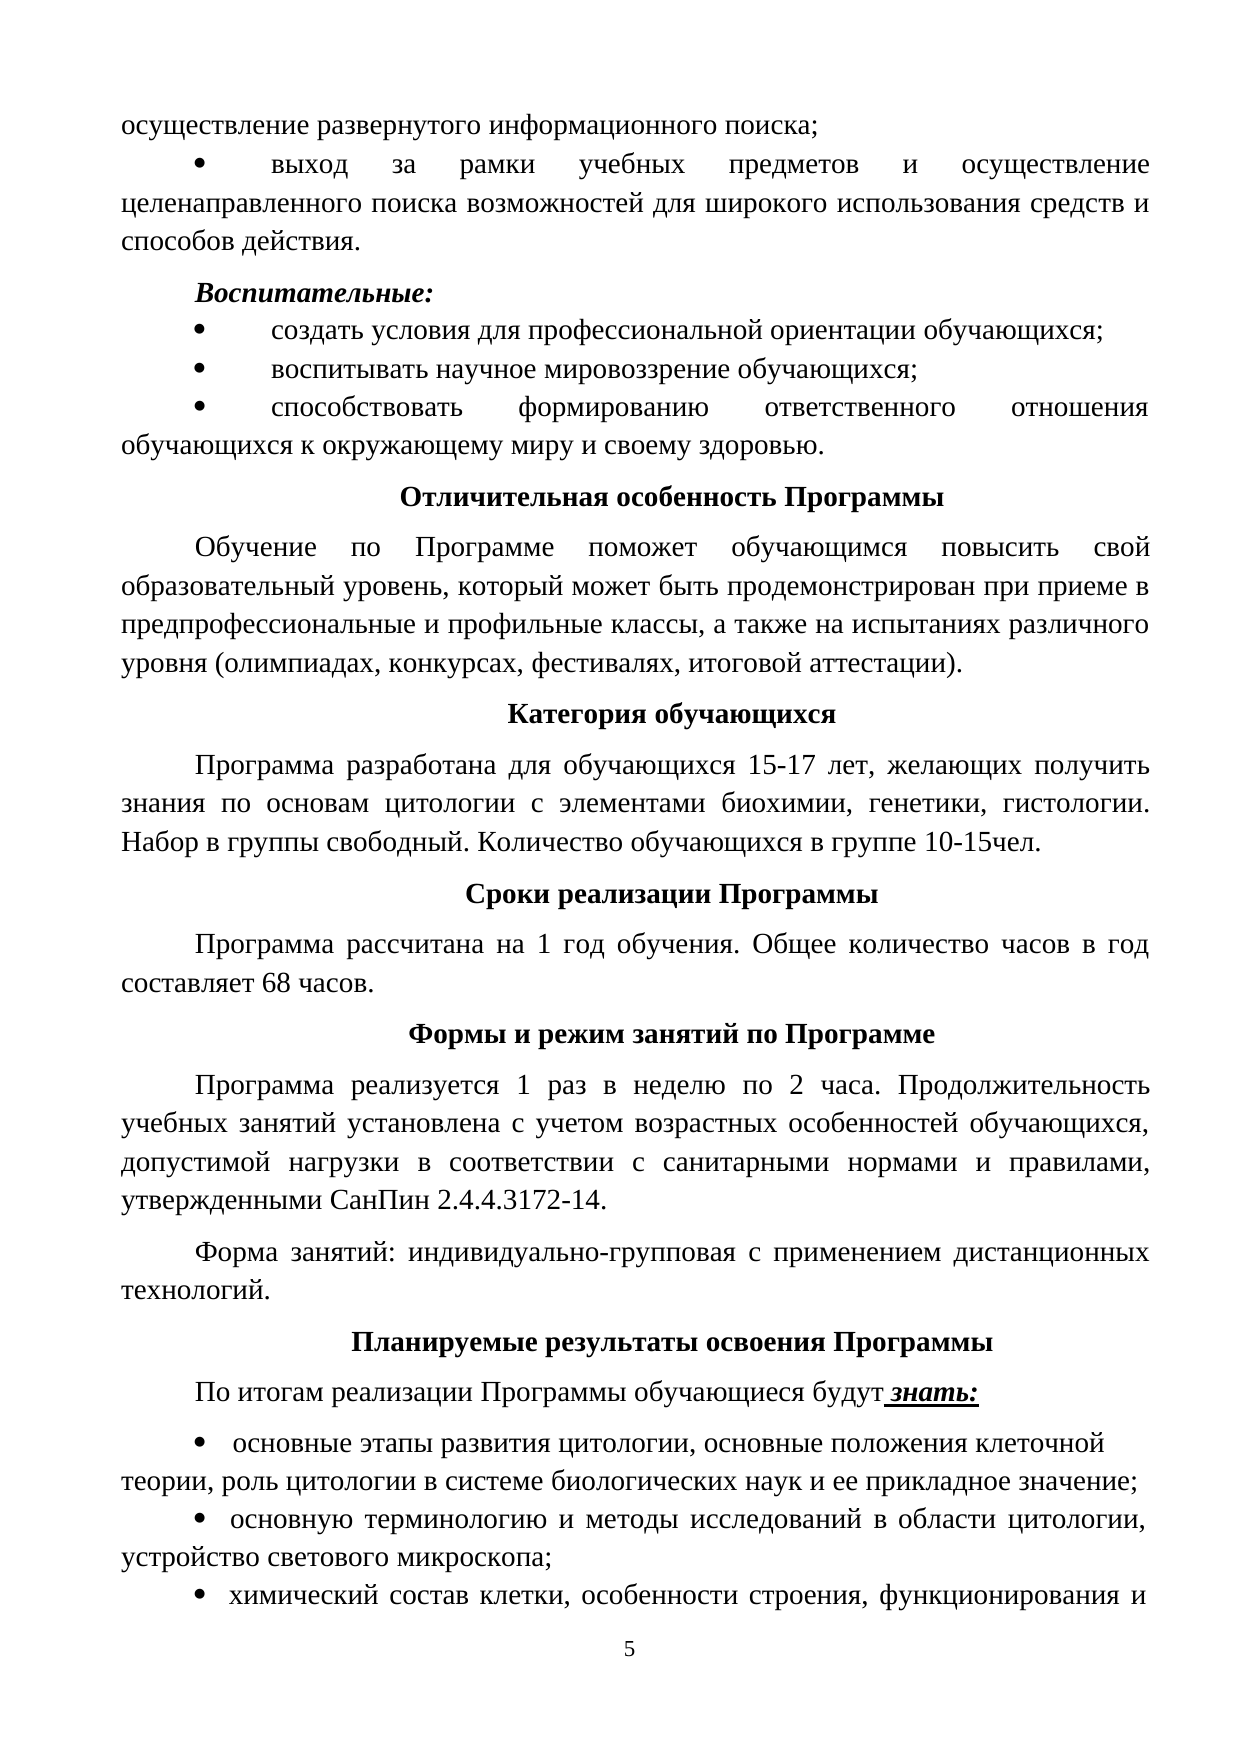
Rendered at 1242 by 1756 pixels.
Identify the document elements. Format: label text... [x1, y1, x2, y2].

text Программа реализуется 1 раз в неделю по 2 часа. Продолжительность учебных занятий установлена с учетом возрастных особенностей обучающихся, допустимой нагрузки в соответствии с санитарными нормами и правилами, утвержденными СанПин 2.4.4.3172-14. [121, 1067, 1150, 1216]
text осуществление развернутого информационного поиска; [121, 107, 1200, 141]
text Программа рассчитана на 1 год обучения. Общее количество часов в год составляет 68 часов. [121, 926, 1150, 998]
list воспитывать научное мировоззрение обучающихся; [194, 351, 1200, 385]
list способствовать формированию ответственного отношения обучающихся к окружающему миру и своему здоровью. [121, 389, 1150, 461]
subtitle Категория обучающихся [507, 696, 1200, 730]
list химический состав клетки, особенности строения, функционирования и [194, 1577, 1200, 1611]
text Программа разработана для обучающихся 15-17 лет, желающих получить знания по основам цитологии с элементами биохимии, генетики, гистологии. Набор в группы свободный. Количество обучающихся в группе 10-15чел. [121, 747, 1150, 858]
list основную терминологию и методы исследований в области цитологии, устройство светового микроскопа; [121, 1501, 1150, 1573]
text По итогам реализации Программы обучающиеся будут знать: [194, 1374, 1200, 1408]
subtitle Сроки реализации Программы [465, 876, 1200, 909]
list выход за рамки учебных предметов и осуществление целенаправленного поиска возможностей для широкого использования средств и способов действия. [121, 146, 1150, 257]
subtitle Планируемые результаты освоения Программы [246, 1324, 1098, 1357]
subtitle Воспитательные: [194, 275, 1200, 308]
subtitle Отличительная особенность Программы [399, 479, 1200, 512]
list основные этапы развития цитологии, основные положения клеточной теории, роль цитологии в системе биологических наук и ее прикладное значение; [121, 1425, 1149, 1497]
subtitle Формы и режим занятий по Программе [408, 1016, 1200, 1050]
text Форма занятий: индивидуально-групповая с применением дистанционных технологий. [121, 1234, 1150, 1306]
list создать условия для профессиональной ориентации обучающихся; [194, 312, 1200, 346]
text Обучение по Программе поможет обучающимся повысить свой образовательный уровень, который может быть продемонстрирован при приеме в предпрофессиональные и профильные классы, а также на испытаниях различного уровня (олимпиадах, конкурсах, фестивалях, итоговой аттестации). [121, 529, 1150, 678]
